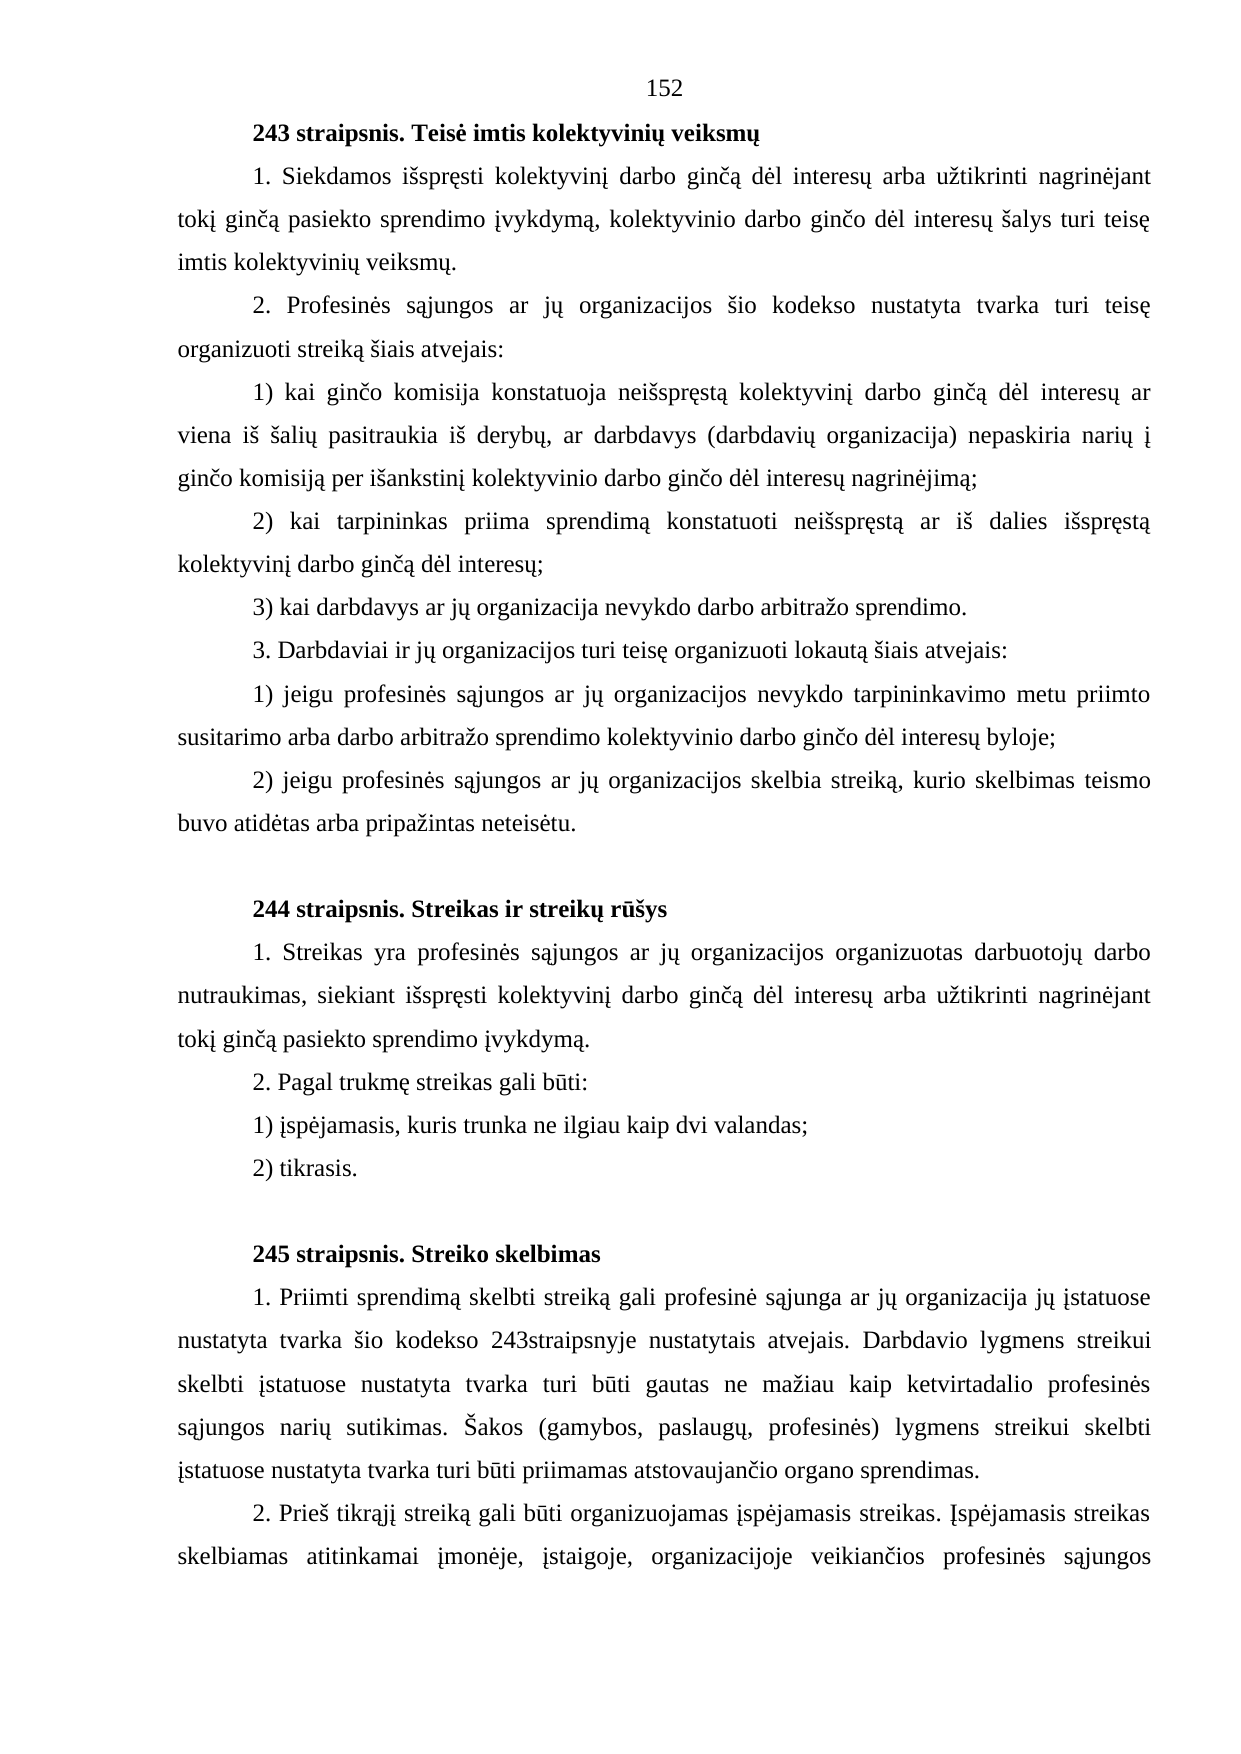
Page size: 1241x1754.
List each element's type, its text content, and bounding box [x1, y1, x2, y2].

text 1. Streikas yra profesinės sąjungos ar jų organizacijos organizuotas darbuotojų darbo nutraukimas, siekiant išspręsti kolektyvinį darbo ginčą dėl interesų arba užtikrinti nagrinėjant tokį ginčą pasiekto sprendimo įvykdymą. [177, 937, 1152, 1052]
text 2. Profesinės sąjungos ar jų organizacijos šio kodekso nustatyta tvarka turi teisę organizuoti streiką šiais atvejais: [177, 291, 1152, 362]
text 2) kai tarpininkas priima sprendimą konstatuoti neišspręstą ar iš dalies išspręstą kolektyvinį darbo ginčą dėl interesų; [177, 506, 1152, 578]
text 243 straipsnis. Teisė imtis kolektyvinių veiksmų [177, 118, 1152, 147]
text 1. Siekdamos išspręsti kolektyvinį darbo ginčą dėl interesų arba užtikrinti nagrinėjant tokį ginčą pasiekto sprendimo įvykdymą, kolektyvinio darbo ginčo dėl interesų šalys turi teisę imtis kolektyvinių veiksmų. [177, 161, 1152, 276]
text 1. Priimti sprendimą skelbti streiką gali profesinė sąjunga ar jų organizacija jų įstatuose nustatyta tvarka šio kodekso 243straipsnyje nustatytais atvejais. Darbdavio lygmens streikui skelbti įstatuose nustatyta tvarka turi būti gautas ne mažiau kaip ketvirtadalio profesinės sąjungos narių sutikimas. Šakos (gamybos, paslaugų, profesinės) lygmens streikui skelbti įstatuose nustatyta tvarka turi būti priimamas atstovaujančio organo sprendimas. [177, 1282, 1152, 1484]
text 3. Darbdaviai ir jų organizacijos turi teisę organizuoti lokautą šiais atvejais: [177, 636, 1152, 664]
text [177, 1498, 1152, 1570]
text 2) tikrasis. [177, 1153, 1152, 1182]
text 3) kai darbdavys ar jų organizacija nevykdo darbo arbitražo sprendimo. [177, 592, 1152, 621]
text 245 straipsnis. Streiko skelbimas [177, 1239, 1152, 1268]
text 2. Pagal trukmę streikas gali būti: [177, 1067, 1152, 1096]
text 1) jeigu profesinės sąjungos ar jų organizacijos nevykdo tarpininkavimo metu priimto susitarimo arba darbo arbitražo sprendimo kolektyvinio darbo ginčo dėl interesų byloje; [177, 679, 1152, 751]
text 2) jeigu profesinės sąjungos ar jų organizacijos skelbia streiką, kurio skelbimas teismo buvo atidėtas arba pripažintas neteisėtu. [177, 765, 1152, 837]
text 1) įspėjamasis, kuris trunka ne ilgiau kaip dvi valandas; [177, 1110, 1152, 1139]
text 1) kai ginčo komisija konstatuoja neišspręstą kolektyvinį darbo ginčą dėl interesų ar viena iš šalių pasitraukia iš derybų, ar darbdavys (darbdavių organizacija) nepaskiria narių į ginčo komisiją per išankstinį kolektyvinio darbo ginčo dėl interesų nagrinėjimą; [177, 377, 1152, 492]
text 244 straipsnis. Streikas ir streikų rūšys [177, 894, 1152, 923]
